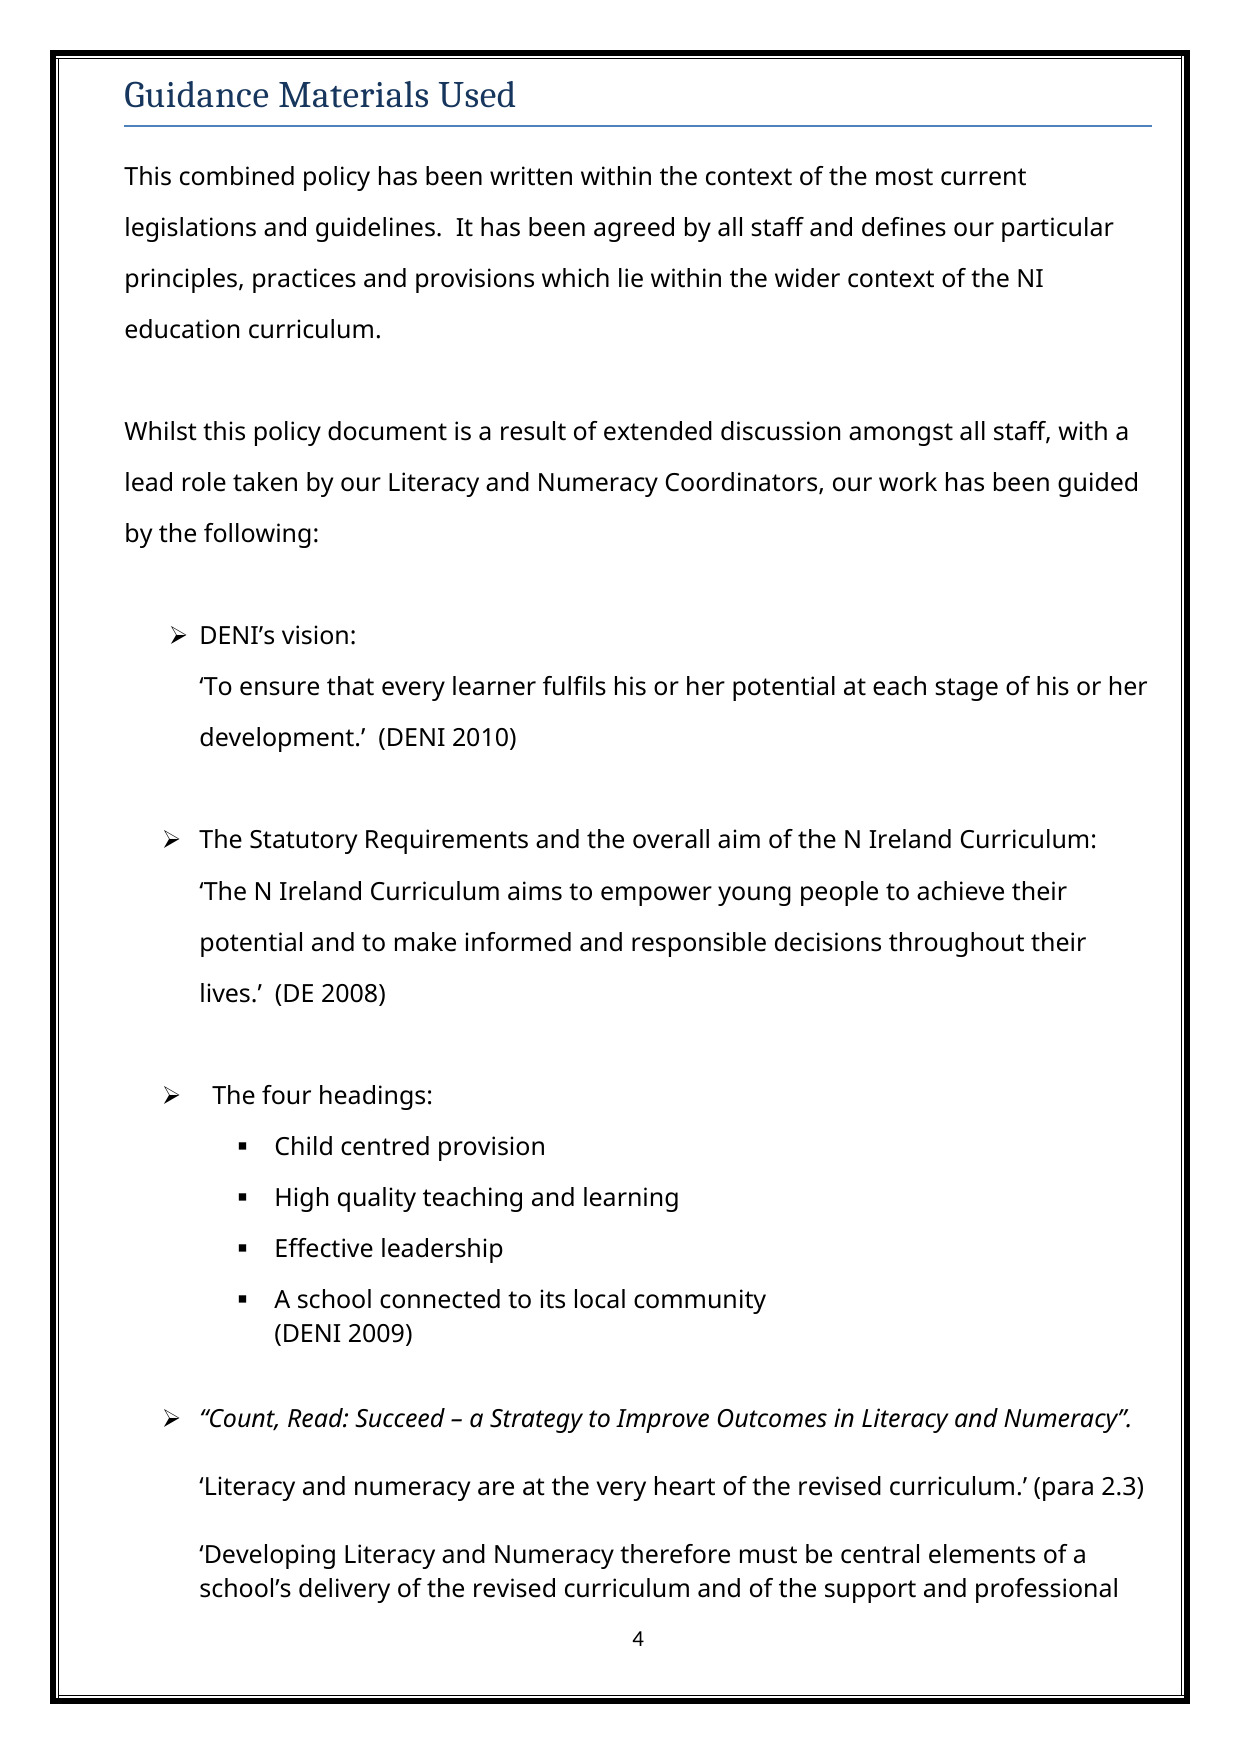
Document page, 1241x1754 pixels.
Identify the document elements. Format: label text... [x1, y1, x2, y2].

list ‘The N Ireland Curriculum aims to empower young people to achieve their potential and to make informed and responsible decisions throughout their lives.’ (DE 2008) [199, 873, 1152, 1009]
list ‘Literacy and numeracy are at the very heart of the revised curriculum.’ (para 2.3) [199, 1469, 1152, 1503]
list A school connected to its local community [237, 1282, 1152, 1316]
list The four headings: [162, 1077, 1152, 1111]
list ‘To ensure that every learner fulfils his or her potential at each stage of his or her development.’ (DENI 2010) [199, 669, 1152, 754]
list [199, 1537, 1152, 1605]
list Child centred provision [237, 1128, 1152, 1162]
list High quality teaching and learning [237, 1179, 1152, 1213]
list This combined policy has been written within the context of the most current legislations and guidelines. It has been agreed by all staff and defines our particular principles, practices and provisions which lie within the wider context of the NI education curriculum. [124, 159, 1152, 346]
list Effective leadership [237, 1231, 1152, 1264]
list “Count, Read: Succeed – a Strategy to Improve Outcomes in Literacy and Numeracy”. [162, 1401, 1152, 1435]
list The Statutory Requirements and the overall aim of the N Ireland Curriculum: [162, 822, 1152, 856]
list Whilst this policy document is a result of extended discussion amongst all staff, with a lead role taken by our Literacy and Numeracy Coordinators, our work has been guided by the following: [124, 414, 1152, 550]
title Guidance Materials Used [124, 74, 1152, 125]
list (DENI 2009) [274, 1316, 1152, 1350]
list DENI’s vision: [168, 618, 1152, 652]
